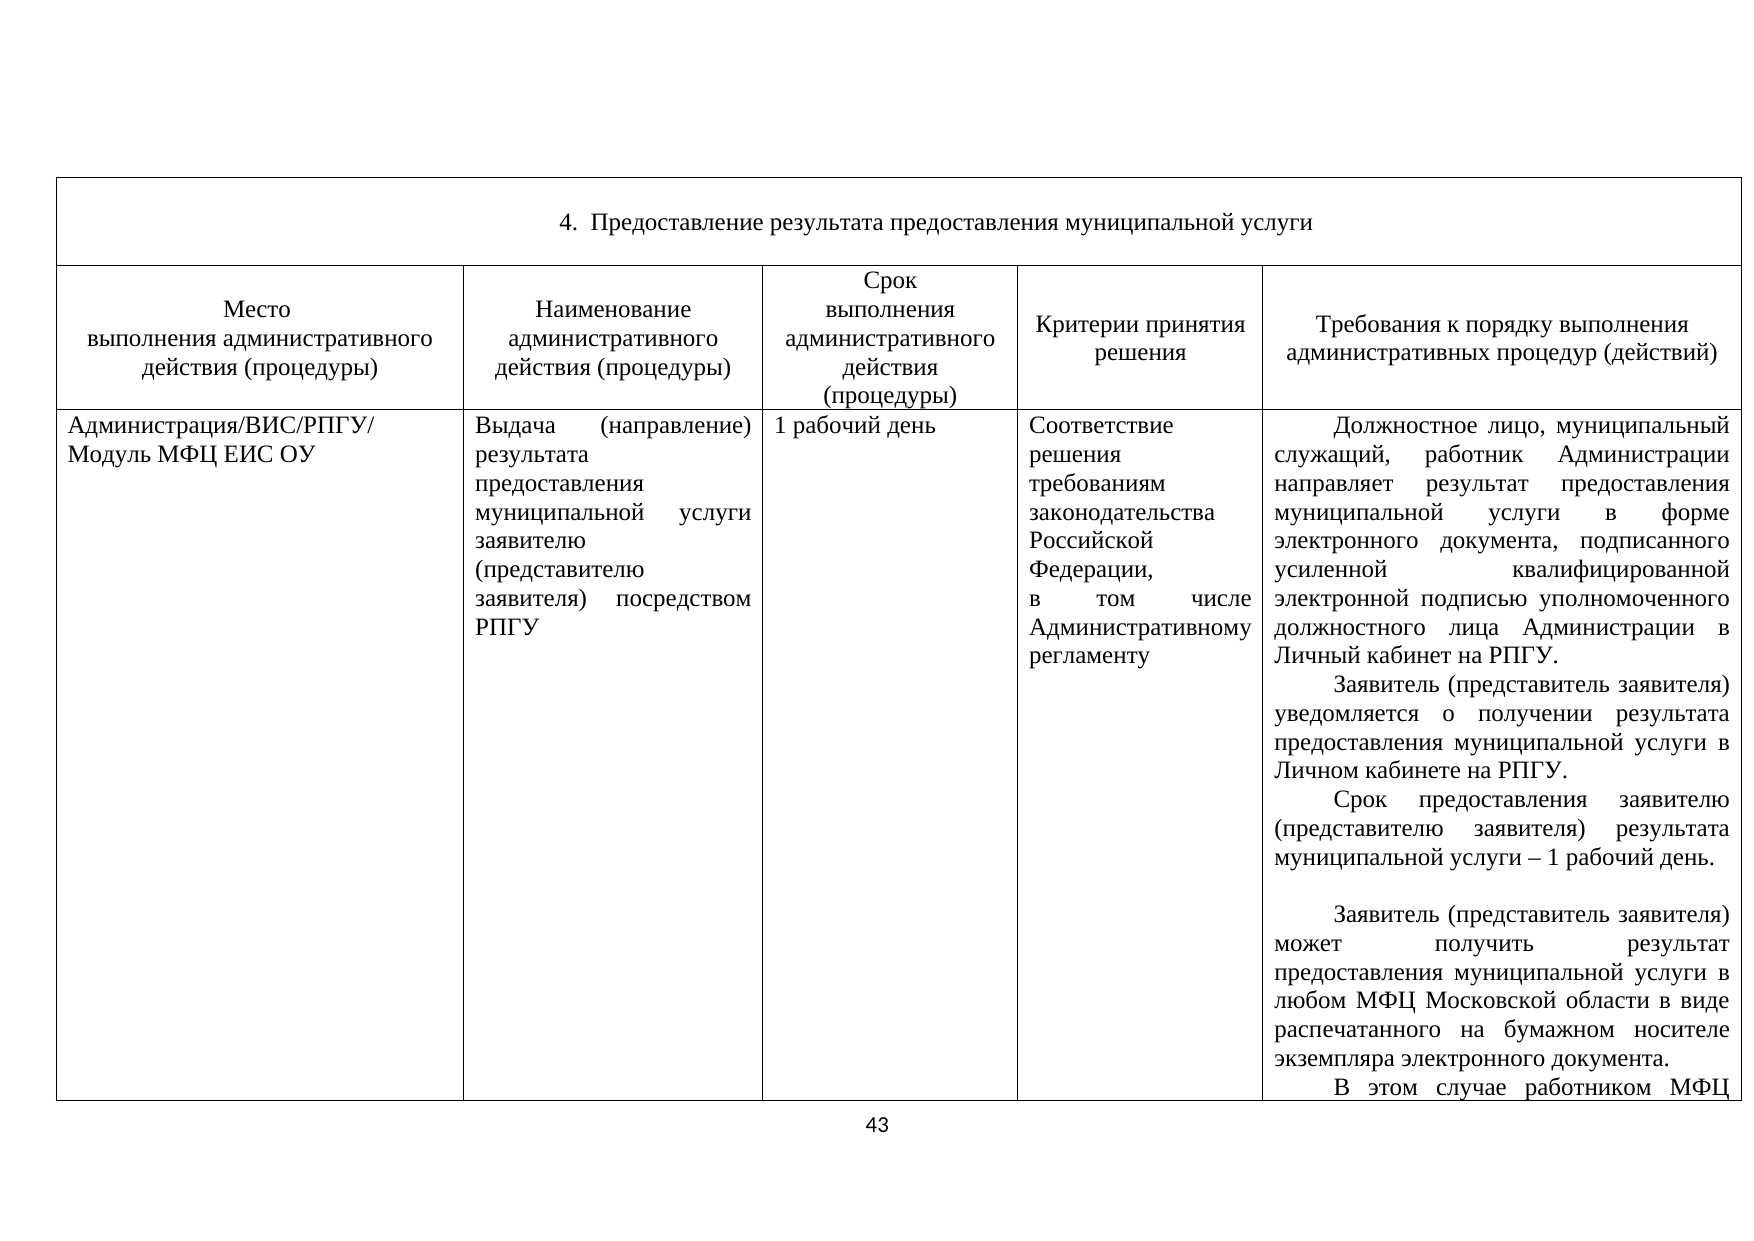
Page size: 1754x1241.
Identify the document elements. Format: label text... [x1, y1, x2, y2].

table_cell 1 рабочий день [763, 410, 1017, 1100]
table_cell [464, 410, 762, 1100]
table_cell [57, 410, 463, 1100]
table_cell Наименование административного действия (процедуры) [464, 266, 762, 409]
table_cell Место выполнения административного действия (процедуры) [57, 266, 463, 409]
table_cell 4. Предоставление результата предоставления муниципальной услуги [57, 178, 1741, 264]
table_cell Критерии принятия решения [1018, 266, 1262, 409]
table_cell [1018, 410, 1262, 1100]
table_cell Требования к порядку выполнения административных процедур (действий) [1263, 266, 1741, 409]
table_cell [1263, 410, 1741, 1100]
table_cell Срок выполнения административного действия (процедуры) [763, 266, 1017, 409]
